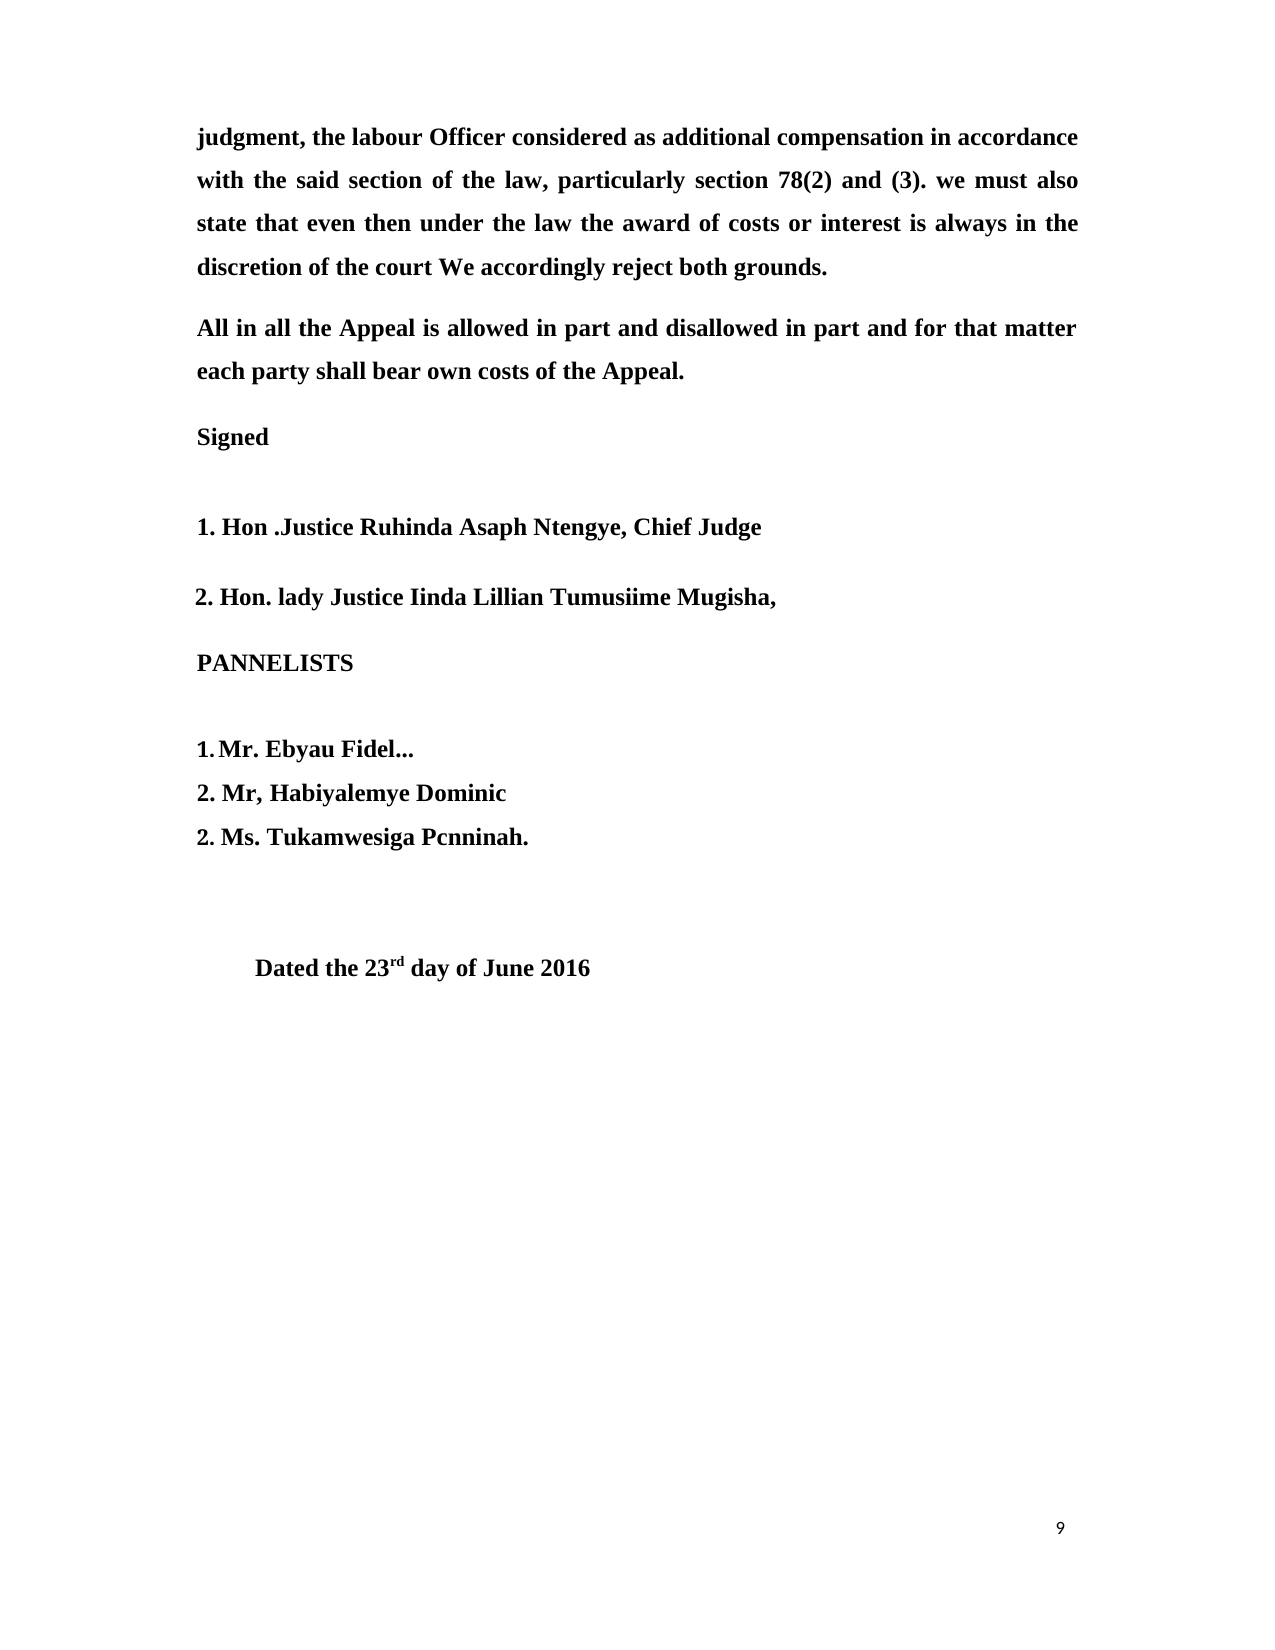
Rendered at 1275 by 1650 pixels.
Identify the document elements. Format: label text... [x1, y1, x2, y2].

list Mr. Ebyau Fidel... [197, 734, 1083, 764]
text Dated the 23rd day of June 2016 [255, 953, 1083, 981]
text PANNELISTS [197, 648, 1083, 676]
list Ms. Tukamwesiga Pcnninah. [197, 822, 1083, 851]
text 2. Mr, Habiyalemye Dominic [197, 778, 1083, 807]
text All in all the Appeal is allowed in part and disallowed in part and for that matter each party shall bear own costs of the Appeal. [197, 313, 1079, 385]
text 2. Hon. lady Justice Iinda Lillian Tumusiime Mugisha, [194, 582, 1083, 610]
text Signed [197, 422, 1083, 451]
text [197, 122, 1079, 280]
text 1. Hon .Justice Ruhinda Asaph Ntengye, Chief Judge [197, 512, 1083, 541]
